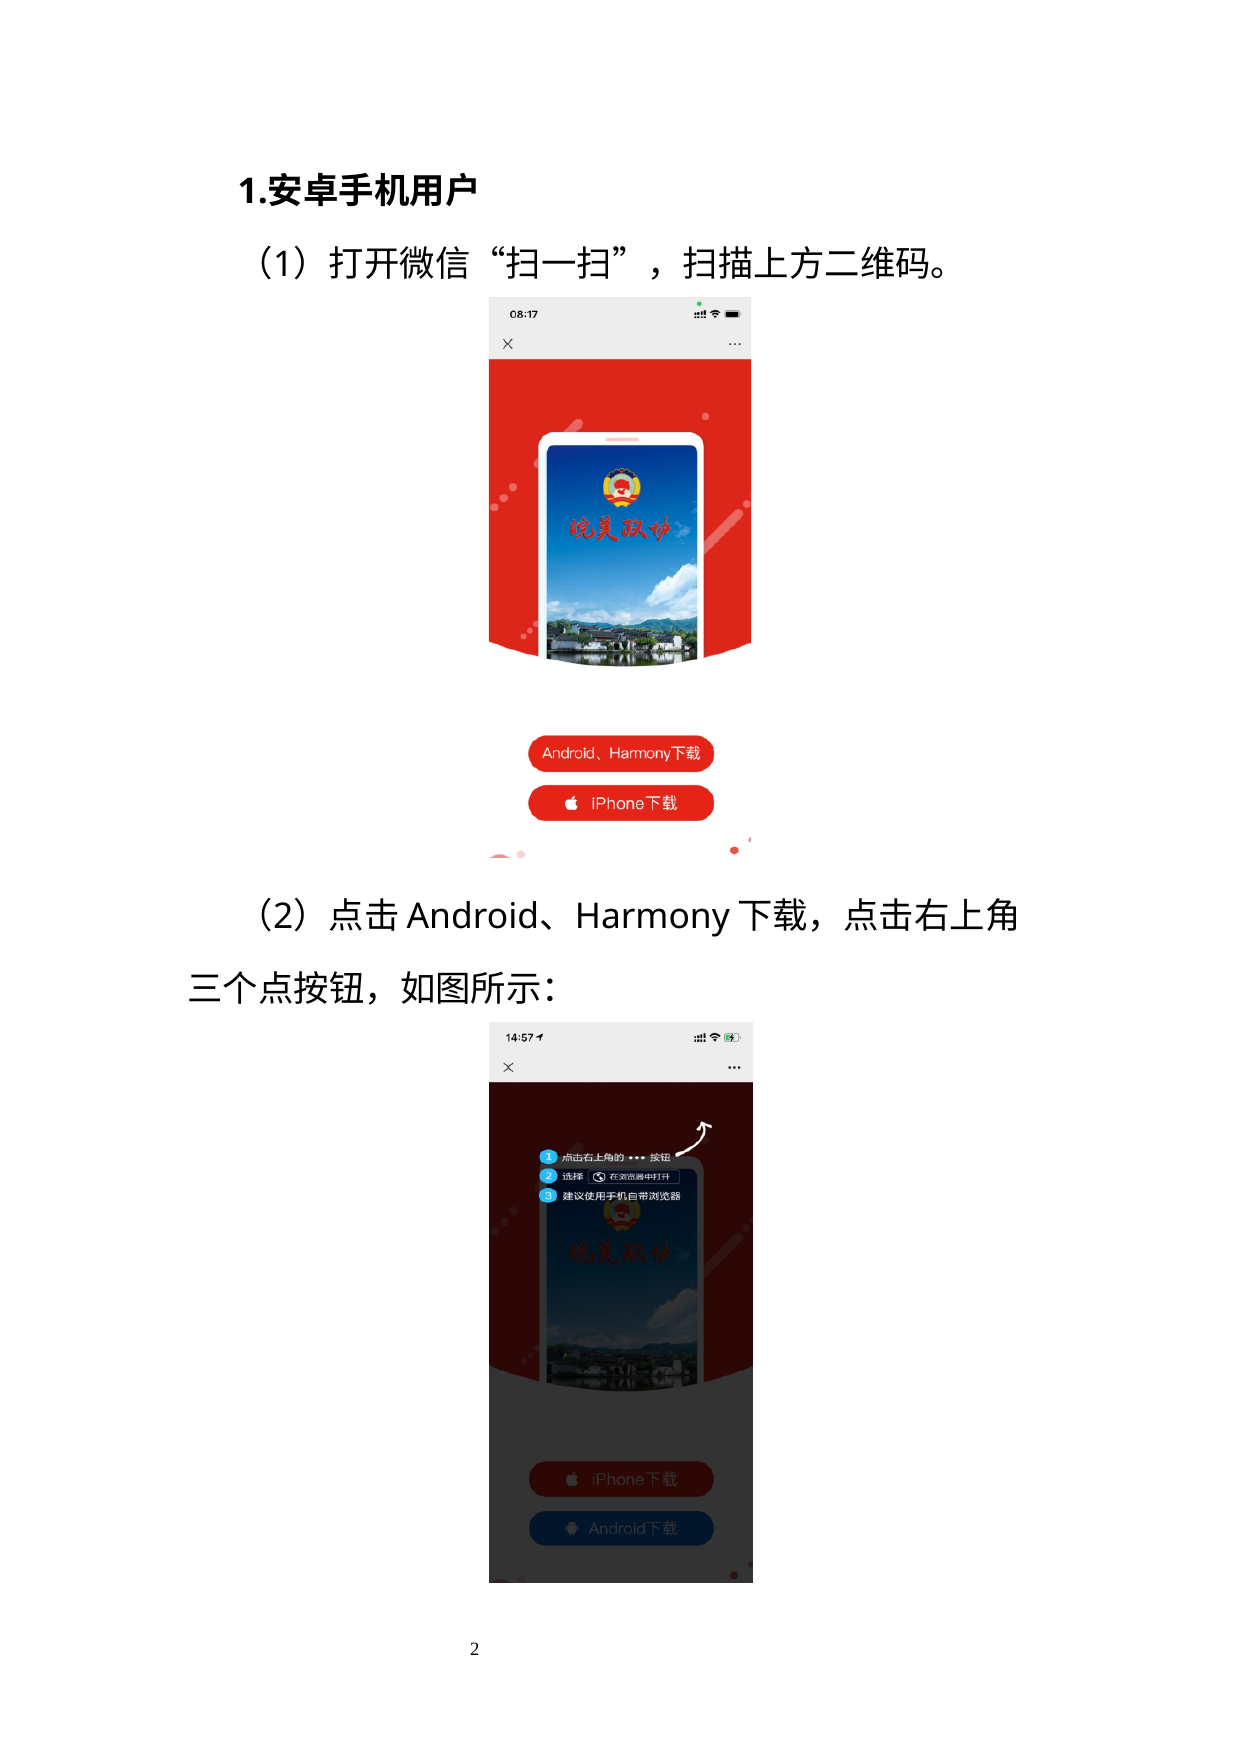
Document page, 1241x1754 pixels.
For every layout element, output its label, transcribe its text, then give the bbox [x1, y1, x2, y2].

text （1）打开微信“扫一扫”，扫描上方二维码。 [187, 224, 1053, 297]
text （2）点击Android、Harmony下载，点击右上角三个点按钮，如图所示： [187, 877, 1053, 1022]
picture [488, 297, 752, 858]
picture [487, 1022, 753, 1583]
text 1.安卓手机用户 [187, 152, 1053, 224]
